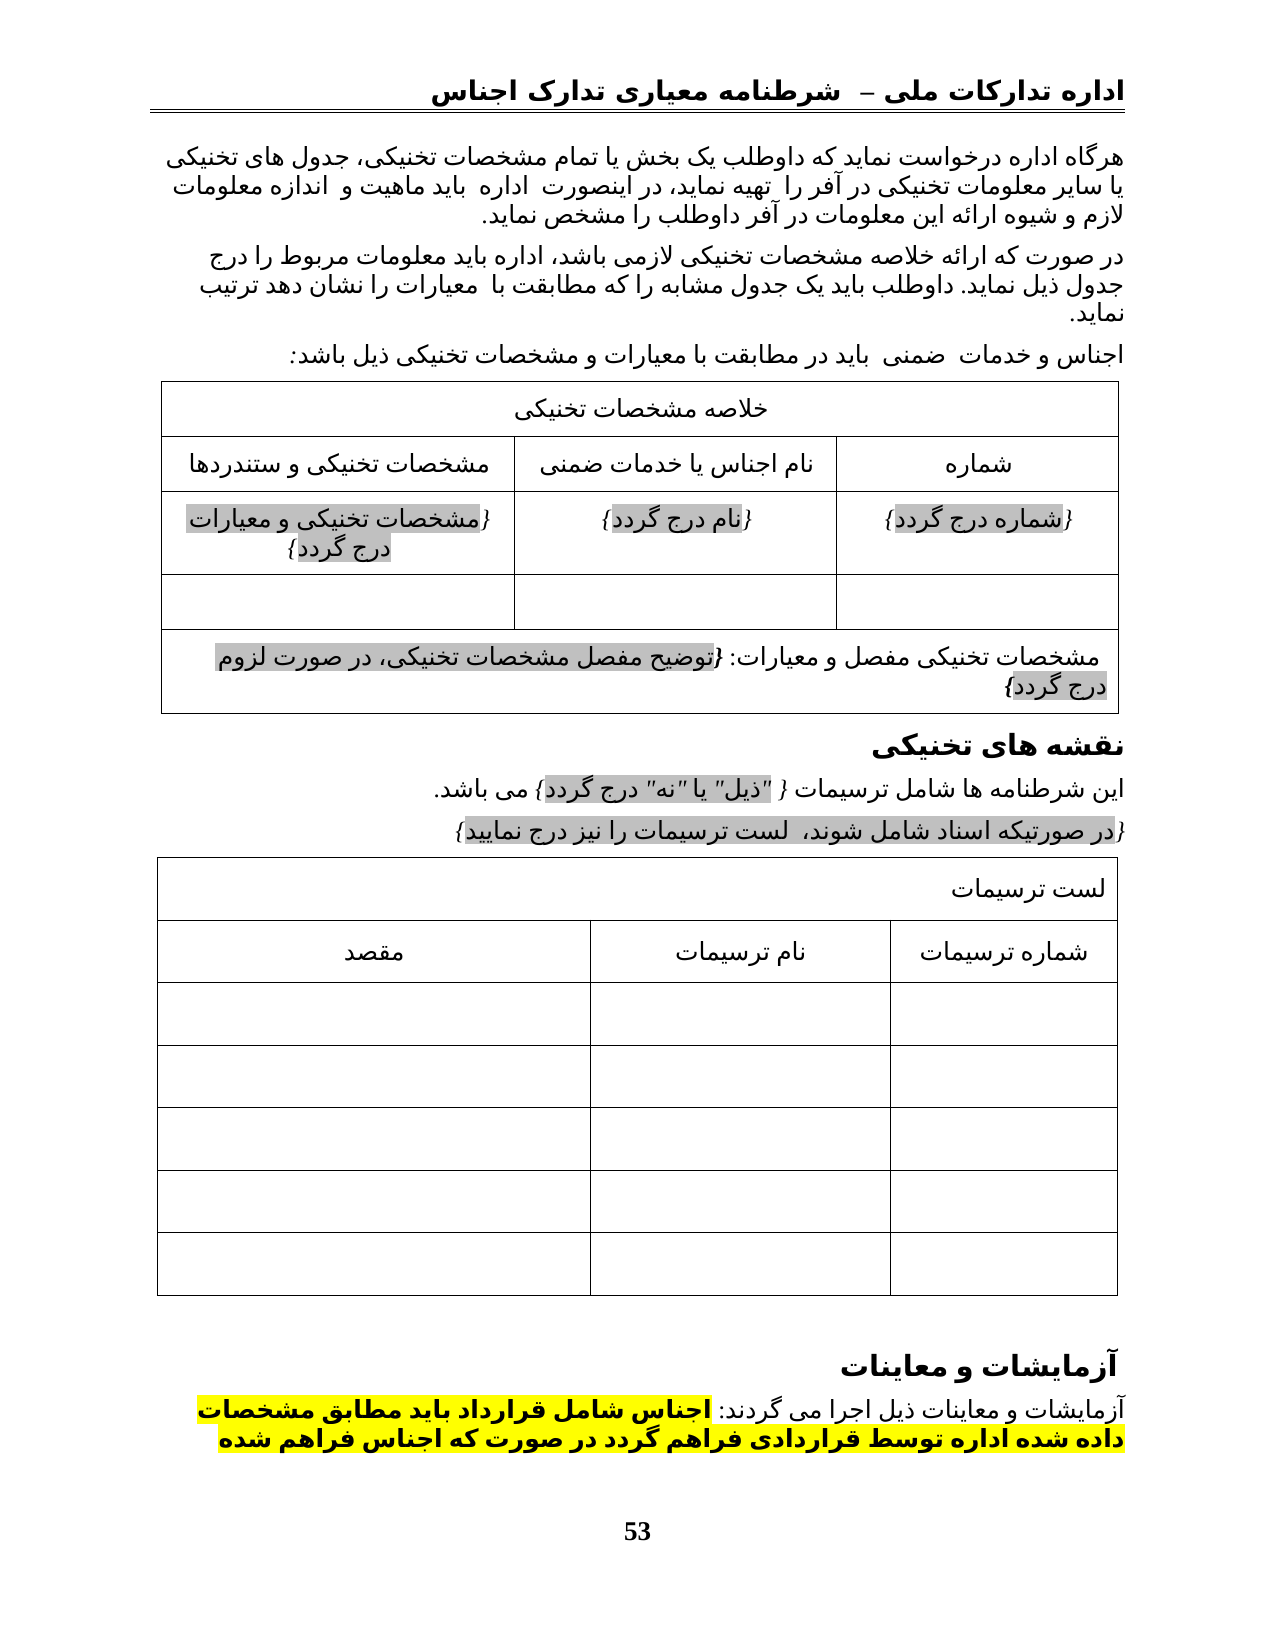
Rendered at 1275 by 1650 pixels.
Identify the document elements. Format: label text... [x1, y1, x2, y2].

table_cell شماره ترسیمات [891, 921, 1117, 982]
table_cell [591, 1046, 890, 1107]
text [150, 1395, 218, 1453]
table_cell [891, 983, 1117, 1044]
table_cell [158, 1233, 590, 1294]
table_cell [158, 1108, 590, 1169]
table_cell [891, 1046, 1117, 1107]
table_cell {شماره درج گردد} [837, 492, 1118, 574]
text {در صورتیکه اسناد شامل شوند، لست ترسیمات را نیز درج نمایید} [150, 816, 465, 844]
text این شرطنامه ها شامل ترسیمات { "ذیل" یا "نه" درج گردد} می باشد. [150, 774, 1125, 803]
table_cell [891, 1108, 1117, 1169]
text اجناس و خدمات ضمنی باید در مطابقت با معیارات و مشخصات تخنیکی ذیل باشد: [150, 340, 1125, 368]
table_cell [591, 983, 890, 1044]
table_header لست ترسیمات [158, 858, 1117, 919]
subtitle آزمایشات و معاینات [150, 1349, 1125, 1383]
table_cell [891, 1233, 1117, 1294]
table_cell [837, 575, 1118, 629]
table_cell شماره [837, 437, 1118, 491]
table_cell [158, 1046, 590, 1107]
table_header خلاصه مشخصات تخنیکی [162, 382, 1118, 436]
text در صورت که ارائه خلاصه مشخصات تخنیکی لازمی باشد، اداره باید معلومات مربوط را درج جدول ذیل نماید. داوطلب باید یک جدول مشابه را که مطابقت با معیارات را نشان دهد ترتیب نماید. [150, 241, 1125, 327]
table_cell [515, 575, 836, 629]
table_cell [591, 1171, 890, 1232]
table_cell [591, 1233, 890, 1294]
table_cell نام ترسیمات [591, 921, 890, 982]
table_cell [162, 575, 514, 629]
table_cell مشخصات تخنیکی و ستندردها [162, 437, 514, 491]
table_cell [158, 1171, 590, 1232]
table_cell {مشخصات تخنیکی و معیارات درج گردد} [162, 492, 514, 574]
subtitle نقشه های تخنیکی [150, 728, 1125, 762]
text هرگاه اداره درخواست نماید که داوطلب یک بخش یا تمام مشخصات تخنیکی، جدول های تخنیکی یا سایر معلومات تخنیکی در آفر را تهیه نماید، در اینصورت اداره باید ماهیت و اندازه معلومات لازم و شیوه ارائه این معلومات در آفر داوطلب را مشخص نماید. [150, 142, 1125, 228]
table_cell مقصد [158, 921, 590, 982]
table_cell [591, 1108, 890, 1169]
table_cell نام اجناس یا خدمات ضمنی [515, 437, 836, 491]
table_cell [158, 983, 590, 1044]
table_cell مشخصات تخنیکی مفصل و معیارات: {توضیح مفصل مشخصات تخنیکی، در صورت لزوم درج گردد} [162, 630, 1118, 712]
table_cell [891, 1171, 1117, 1232]
table_cell {نام درج گردد} [515, 492, 836, 574]
